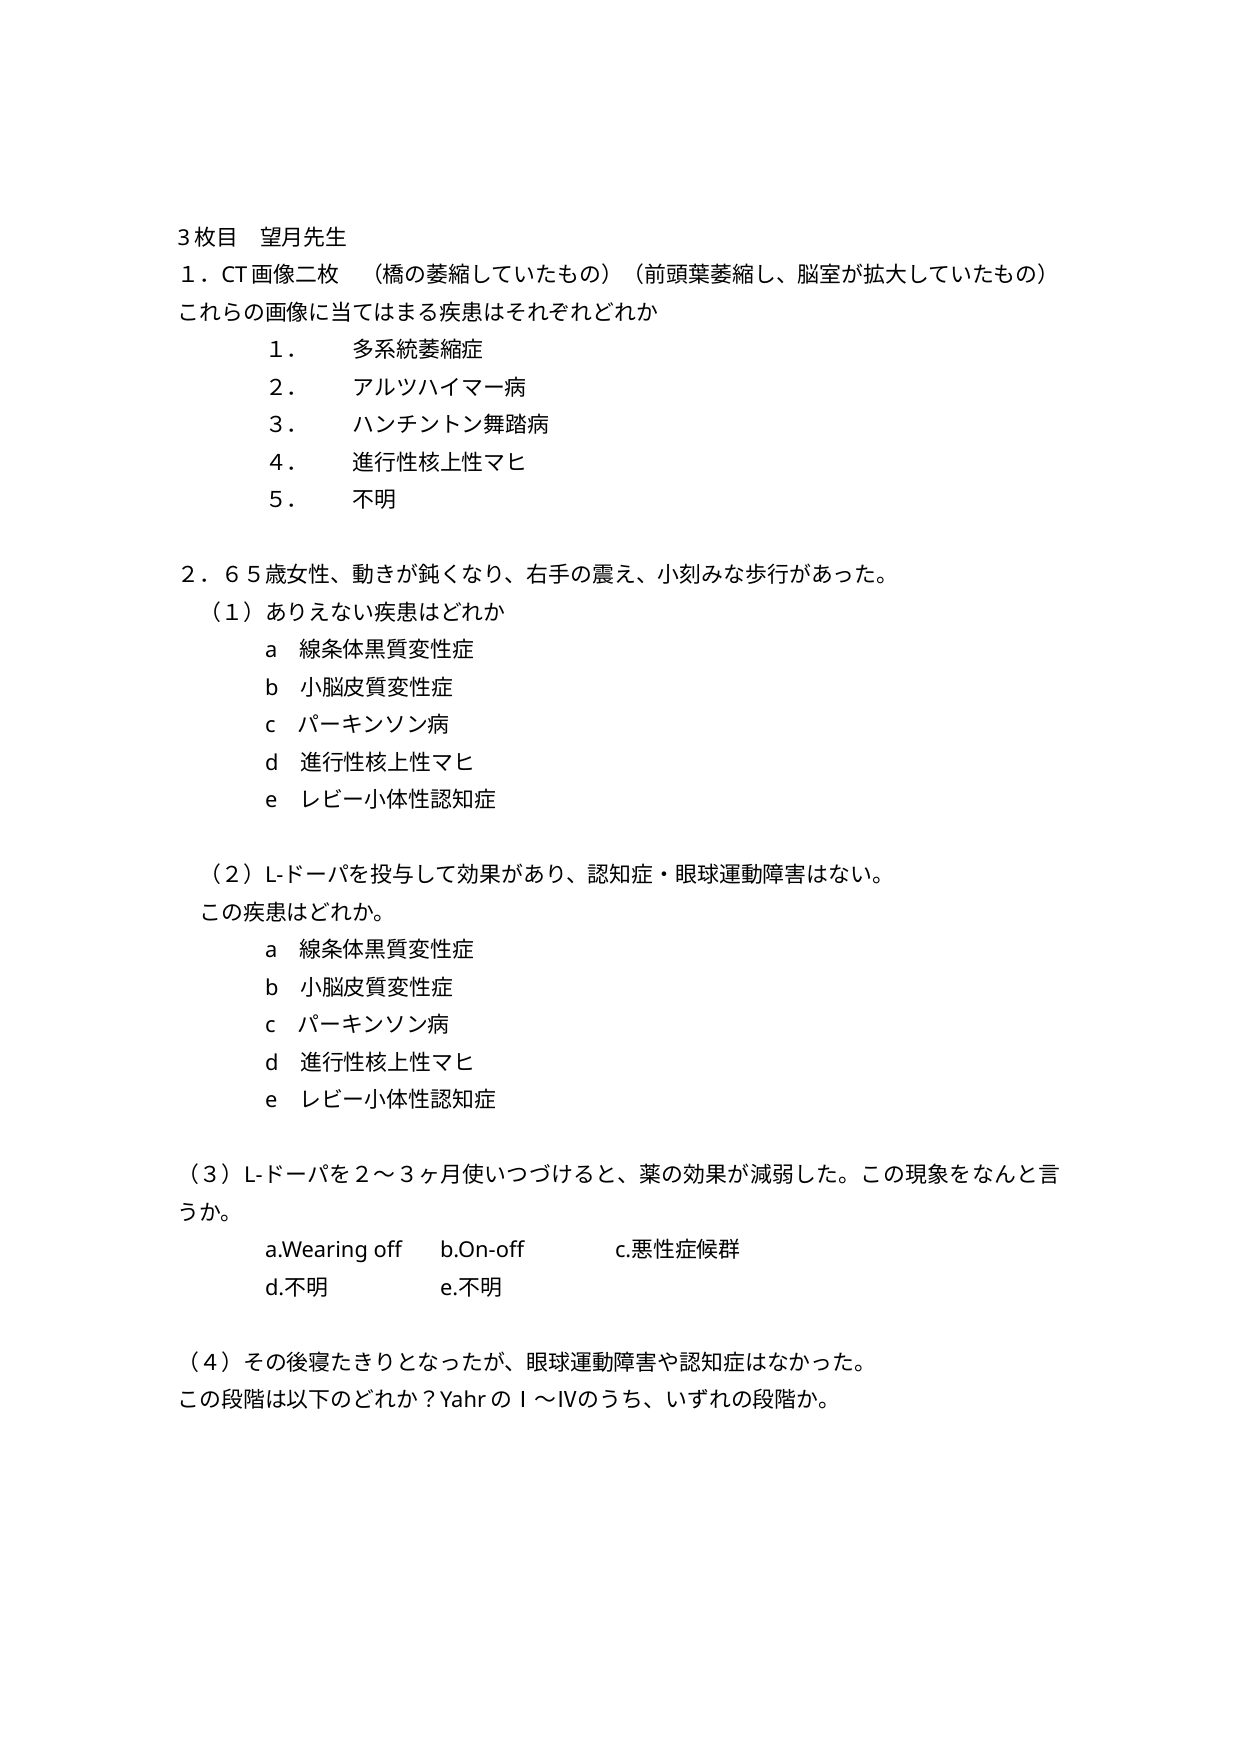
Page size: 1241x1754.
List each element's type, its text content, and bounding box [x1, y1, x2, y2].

list 不明 [265, 479, 1063, 517]
text c パーキンソン病 [177, 1004, 1063, 1042]
text d.不明 e.不明 [177, 1267, 1063, 1304]
text d 進行性核上性マヒ [177, 1042, 1063, 1079]
text b 小脳皮質変性症 [177, 667, 1063, 704]
text （３）L-ドーパを２～３ヶ月使いつづけると、薬の効果が減弱した。この現象をなんと言うか。 [177, 1154, 1063, 1229]
text この段階は以下のどれか？YahrのⅠ～Ⅳのうち、いずれの段階か。 [177, 1379, 1063, 1417]
text 3枚目 望月先生 [177, 217, 1063, 254]
text e レビー小体性認知症 [177, 1079, 1063, 1117]
text １．CT画像二枚 （橋の萎縮していたもの）（前頭葉萎縮し、脳室が拡大していたもの） [177, 254, 1063, 292]
text d 進行性核上性マヒ [177, 742, 1063, 779]
text a.Wearing off b.On-off c.悪性症候群 [177, 1229, 1063, 1267]
text この疾患はどれか。 [177, 892, 1063, 929]
list 多系統萎縮症 [265, 329, 1063, 367]
text e レビー小体性認知症 [177, 779, 1063, 817]
text （１）ありえない疾患はどれか [177, 592, 1063, 629]
text a 線条体黒質変性症 [177, 929, 1063, 967]
text （２）L-ドーパを投与して効果があり、認知症・眼球運動障害はない。 [177, 854, 1063, 892]
text c パーキンソン病 [177, 704, 1063, 742]
text b 小脳皮質変性症 [177, 967, 1063, 1004]
text （４）その後寝たきりとなったが、眼球運動障害や認知症はなかった。 [177, 1342, 1063, 1379]
list アルツハイマー病 [265, 367, 1063, 404]
text a 線条体黒質変性症 [177, 629, 1063, 667]
list ハンチントン舞踏病 [265, 404, 1063, 442]
text これらの画像に当てはまる疾患はそれぞれどれか [177, 292, 1063, 329]
list 進行性核上性マヒ [265, 442, 1063, 479]
text ２．６５歳女性、動きが鈍くなり、右手の震え、小刻みな歩行があった。 [177, 554, 1063, 592]
